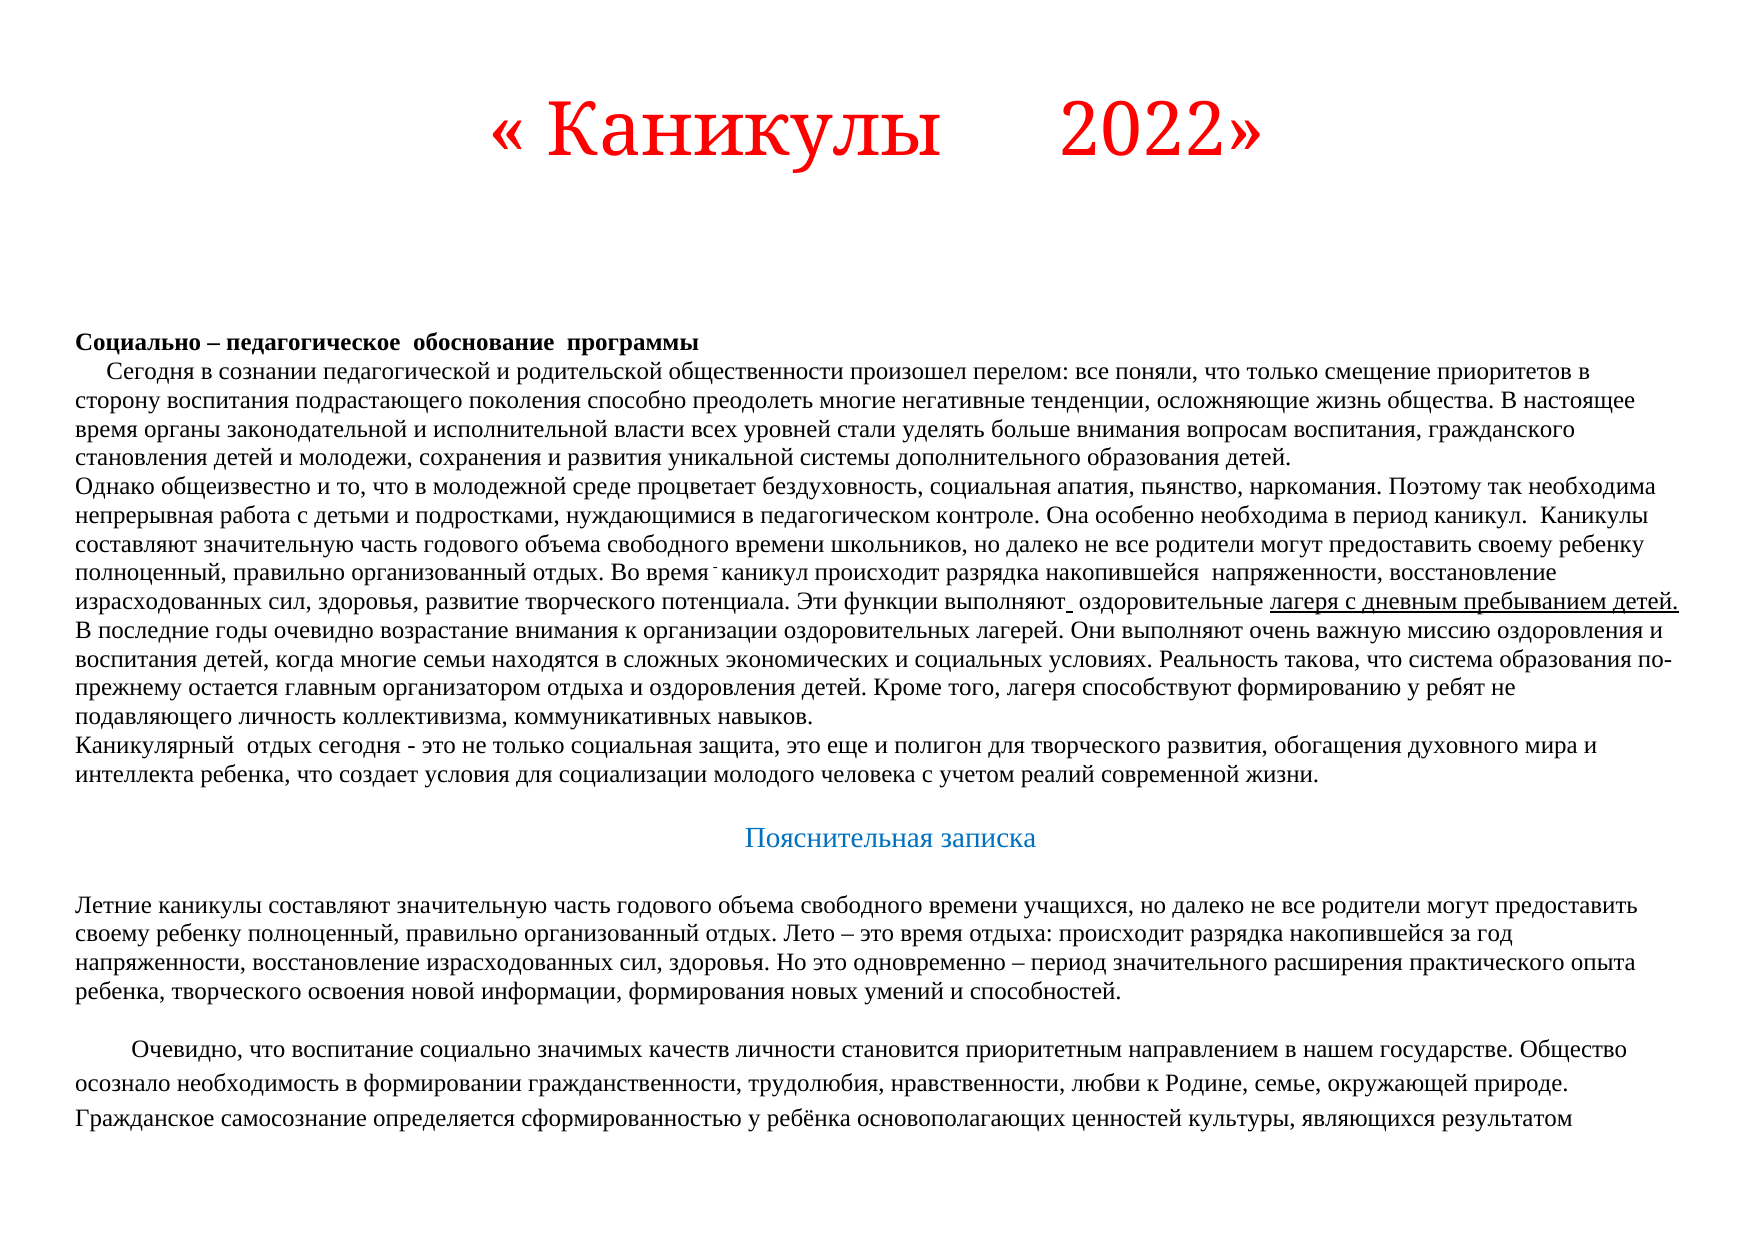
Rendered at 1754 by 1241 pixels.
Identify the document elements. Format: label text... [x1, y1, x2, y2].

text « Каникулы 2022» [75, 75, 1679, 177]
text В последние годы очевидно возрастание внимания к организации оздоровительных лагерей. Они выполняют очень важную миссию оздоровления и воспитания детей, когда многие семьи находятся в сложных экономических и социальных условиях. Реальность такова, что система образования по-прежнему остается главным организатором отдыха и оздоровления детей. Кроме того, лагеря способствуют формированию у ребят не подавляющего личность коллективизма, коммуникативных навыков. [75, 615, 1679, 730]
text Сегодня в сознании педагогической и родительской общественности произошел перелом: все поняли, что только смещение приоритетов в сторону воспитания подрастающего поколения способно преодолеть многие негативные тенденции, осложняющие жизнь общества. В настоящее время органы законодательной и исполнительной власти всех уровней стали уделять больше внимания вопросам воспитания, гражданского становления детей и молодежи, сохранения и развития уникальной системы дополнительного образования детей. [75, 356, 1679, 471]
text Летние каникулы составляют значительную часть годового объема свободного времени учащихся, но далеко не все родители могут предоставить своему ребенку полноценный, правильно организованный отдых. Лето – это время отдыха: происходит разрядка накопившейся за год напряженности, восстановление израсходованных сил, здоровья. Но это одновременно – период значительного расширения практического опыта ребенка, творческого освоения новой информации, формирования новых умений и способностей. [75, 890, 1679, 1005]
text Социально – педагогическое обоснование программы [75, 327, 1679, 356]
text Пояснительная записка [102, 820, 1679, 854]
text Однако общеизвестно и то, что в молодежной среде процветает бездуховность, социальная апатия, пьянство, наркомания. Поэтому так необходима непрерывная работа с детьми и подростками, нуждающимися в педагогическом контроле. Она особенно необходима в период каникул. Каникулы составляют значительную часть годового объема свободного времени школьников, но далеко не все родители могут предоставить своему ребенку полноценный, правильно организованный отдых. Во время - каникул происходит разрядка накопившейся напряженности, восстановление израсходованных сил, здоровья, развитие творческого потенциала. Эти функции выполняют оздоровительные лагеря с дневным пребыванием детей. [75, 471, 1679, 615]
text Каникулярный отдых сегодня - это не только социальная защита, это еще и полигон для творческого развития, обогащения духовного мира и интеллекта ребенка, что создает условия для социализации молодого человека с учетом реалий современной жизни. [75, 730, 1679, 787]
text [75, 1034, 1679, 1132]
